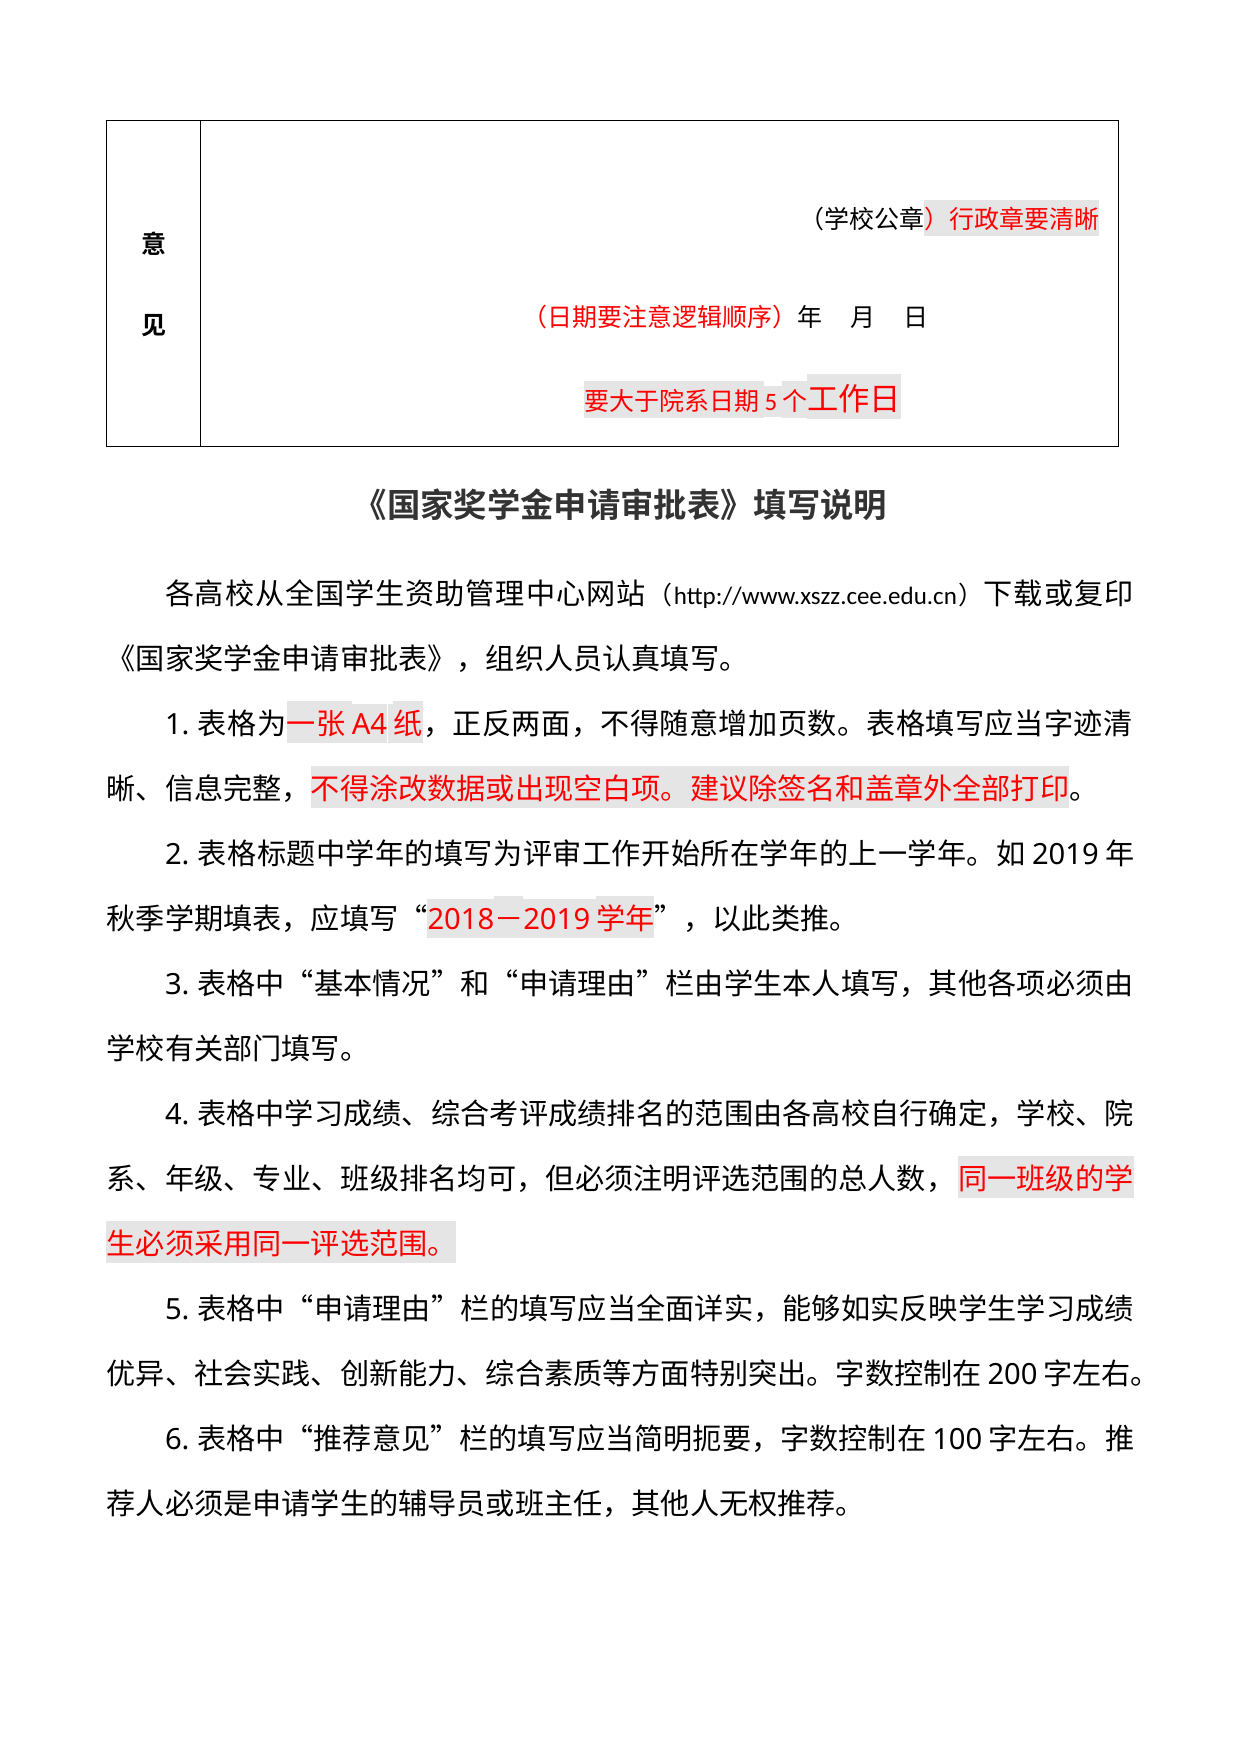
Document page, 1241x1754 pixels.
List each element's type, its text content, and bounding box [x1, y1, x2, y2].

text 5. 表格中“申请理由”栏的填写应当全面详实，能够如实反映学生学习成绩优异、社会实践、创新能力、综合素质等方面特别突出。字数控制在200字左右。 [106, 1274, 1134, 1404]
text 2. 表格标题中学年的填写为评审工作开始所在学年的上一学年。如2019年秋季学期填表，应填写“2018－2019学年”，以此类推。 [106, 819, 1134, 949]
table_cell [201, 121, 1118, 446]
text 《国家奖学金申请审批表》填写说明 [106, 479, 1134, 527]
text 6. 表格中“推荐意见”栏的填写应当简明扼要，字数控制在100字左右。推荐人必须是申请学生的辅导员或班主任，其他人无权推荐。 [106, 1404, 1134, 1534]
text 各高校从全国学生资助管理中心网站（http://www.xszz.cee.edu.cn）下载或复印《国家奖学金申请审批表》，组织人员认真填写。 [106, 559, 1134, 689]
table_cell 学 校 意 见 [107, 121, 200, 446]
text 4. 表格中学习成绩、综合考评成绩排名的范围由各高校自行确定，学校、院系、年级、专业、班级排名均可，但必须注明评选范围的总人数，同一班级的学生必须采用同一评选范围。 [106, 1079, 1134, 1274]
text 1. 表格为一张A4纸，正反两面，不得随意增加页数。表格填写应当字迹清晰、信息完整，不得涂改数据或出现空白项。建议除签名和盖章外全部打印。 [106, 689, 1134, 819]
text 3. 表格中“基本情况”和“申请理由”栏由学生本人填写，其他各项必须由学校有关部门填写。 [106, 949, 1134, 1079]
